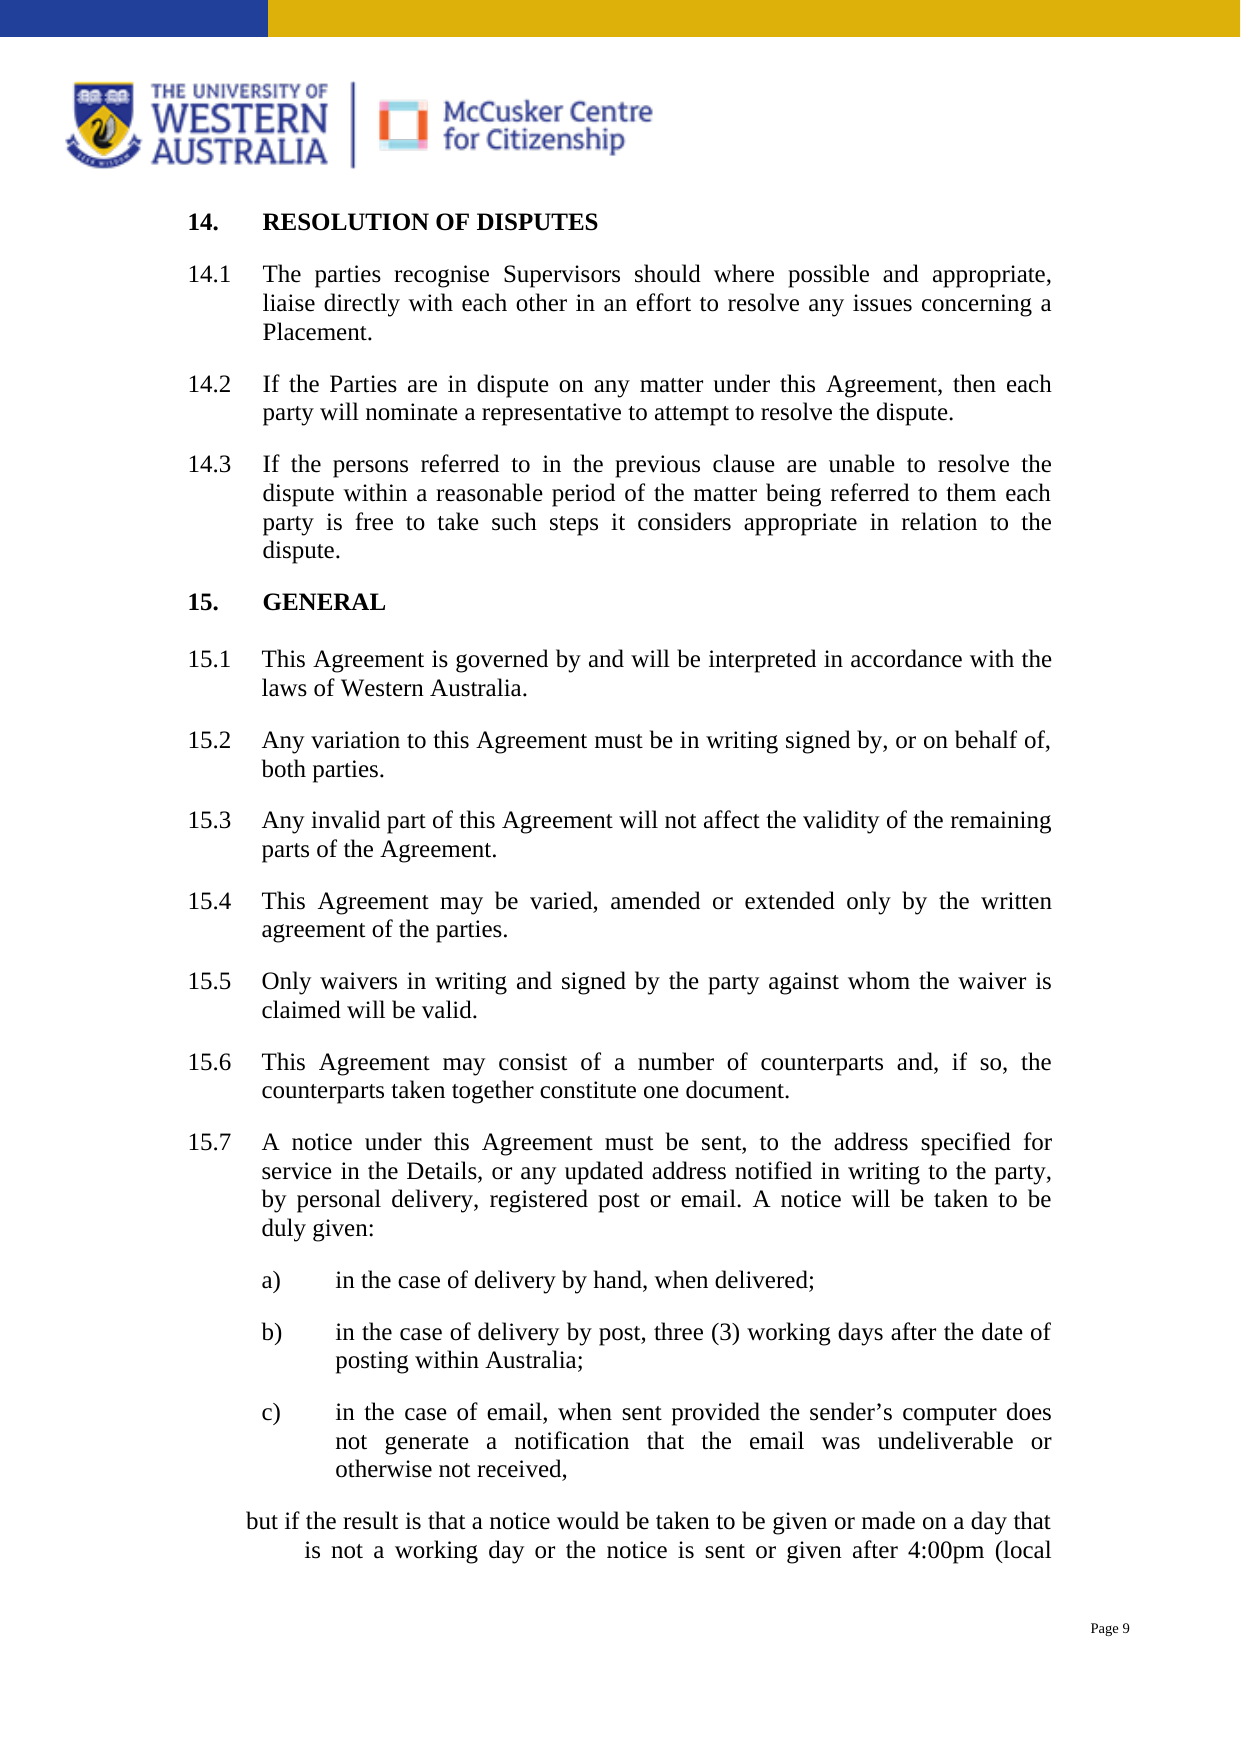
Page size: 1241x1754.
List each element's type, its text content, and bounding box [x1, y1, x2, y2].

text 14. RESOLUTION OF DISPUTES [187, 207, 1105, 259]
text 14.1 The parties recognise Supervisors should where possible and appropriate, liaise directly with each other in an effort to resolve any issues concerning a Placement. [187, 259, 1053, 346]
text 15.6 This Agreement may consist of a number of counterparts and, if so, the counterparts taken together constitute one document. [187, 1047, 1053, 1104]
text 14.3 If the persons referred to in the previous clause are unable to resolve the dispute within a reasonable period of the matter being referred to them each party is free to take such steps it considers appropriate in relation to the dispute. [187, 449, 1053, 564]
text 15.2 Any variation to this Agreement must be in writing signed by, or on behalf of, both parties. [187, 725, 1053, 782]
text 15.7 A notice under this Agreement must be sent, to the address specified for service in the Details, or any updated address notified in writing to the party, by personal delivery, registered post or email. A notice will be taken to be duly given: [187, 1127, 1053, 1242]
text 15.5 Only waivers in writing and signed by the party against whom the waiver is claimed will be valid. [187, 966, 1053, 1024]
text a) in the case of delivery by hand, when delivered; [261, 1265, 1053, 1294]
text 14.2 If the Parties are in dispute on any matter under this Agreement, then each party will nominate a representative to attempt to resolve the dispute. [187, 369, 1053, 426]
text 15.3 Any invalid part of this Agreement will not affect the validity of the remaining parts of the Agreement. [187, 805, 1053, 863]
text 15. GENERAL [187, 587, 1053, 616]
text c) in the case of email, when sent provided the sender’s computer does not generate a notification that the email was undeliverable or otherwise not received, [261, 1397, 1053, 1483]
text b) in the case of delivery by post, three (3) working days after the date of posting within Australia; [261, 1317, 1053, 1374]
text 15.4 This Agreement may be varied, amended or extended only by the written agreement of the parties. [187, 886, 1053, 943]
text 15.1 This Agreement is governed by and will be interpreted in accordance with the laws of Western Australia. [187, 644, 1053, 702]
picture [61, 73, 661, 174]
